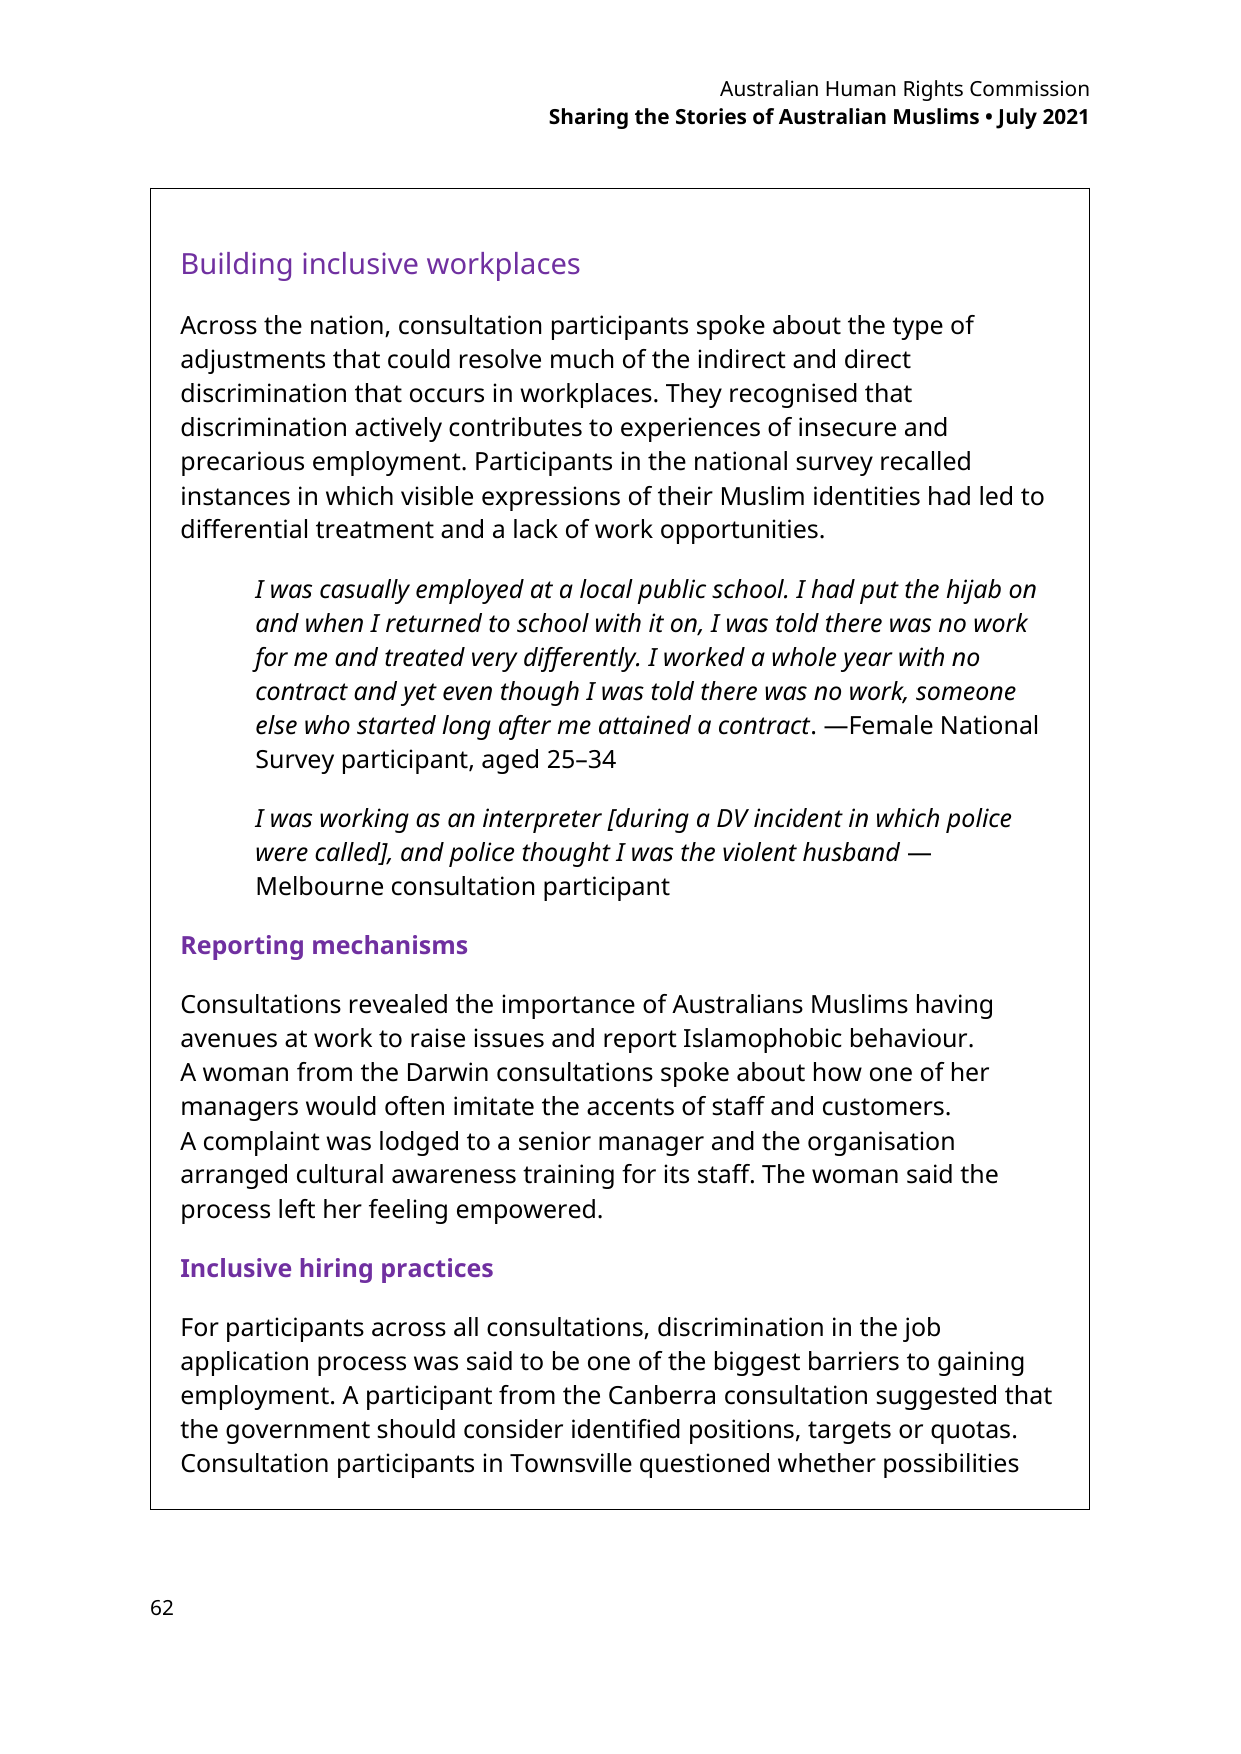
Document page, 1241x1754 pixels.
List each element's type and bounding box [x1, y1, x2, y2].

table_header [151, 189, 1089, 1509]
